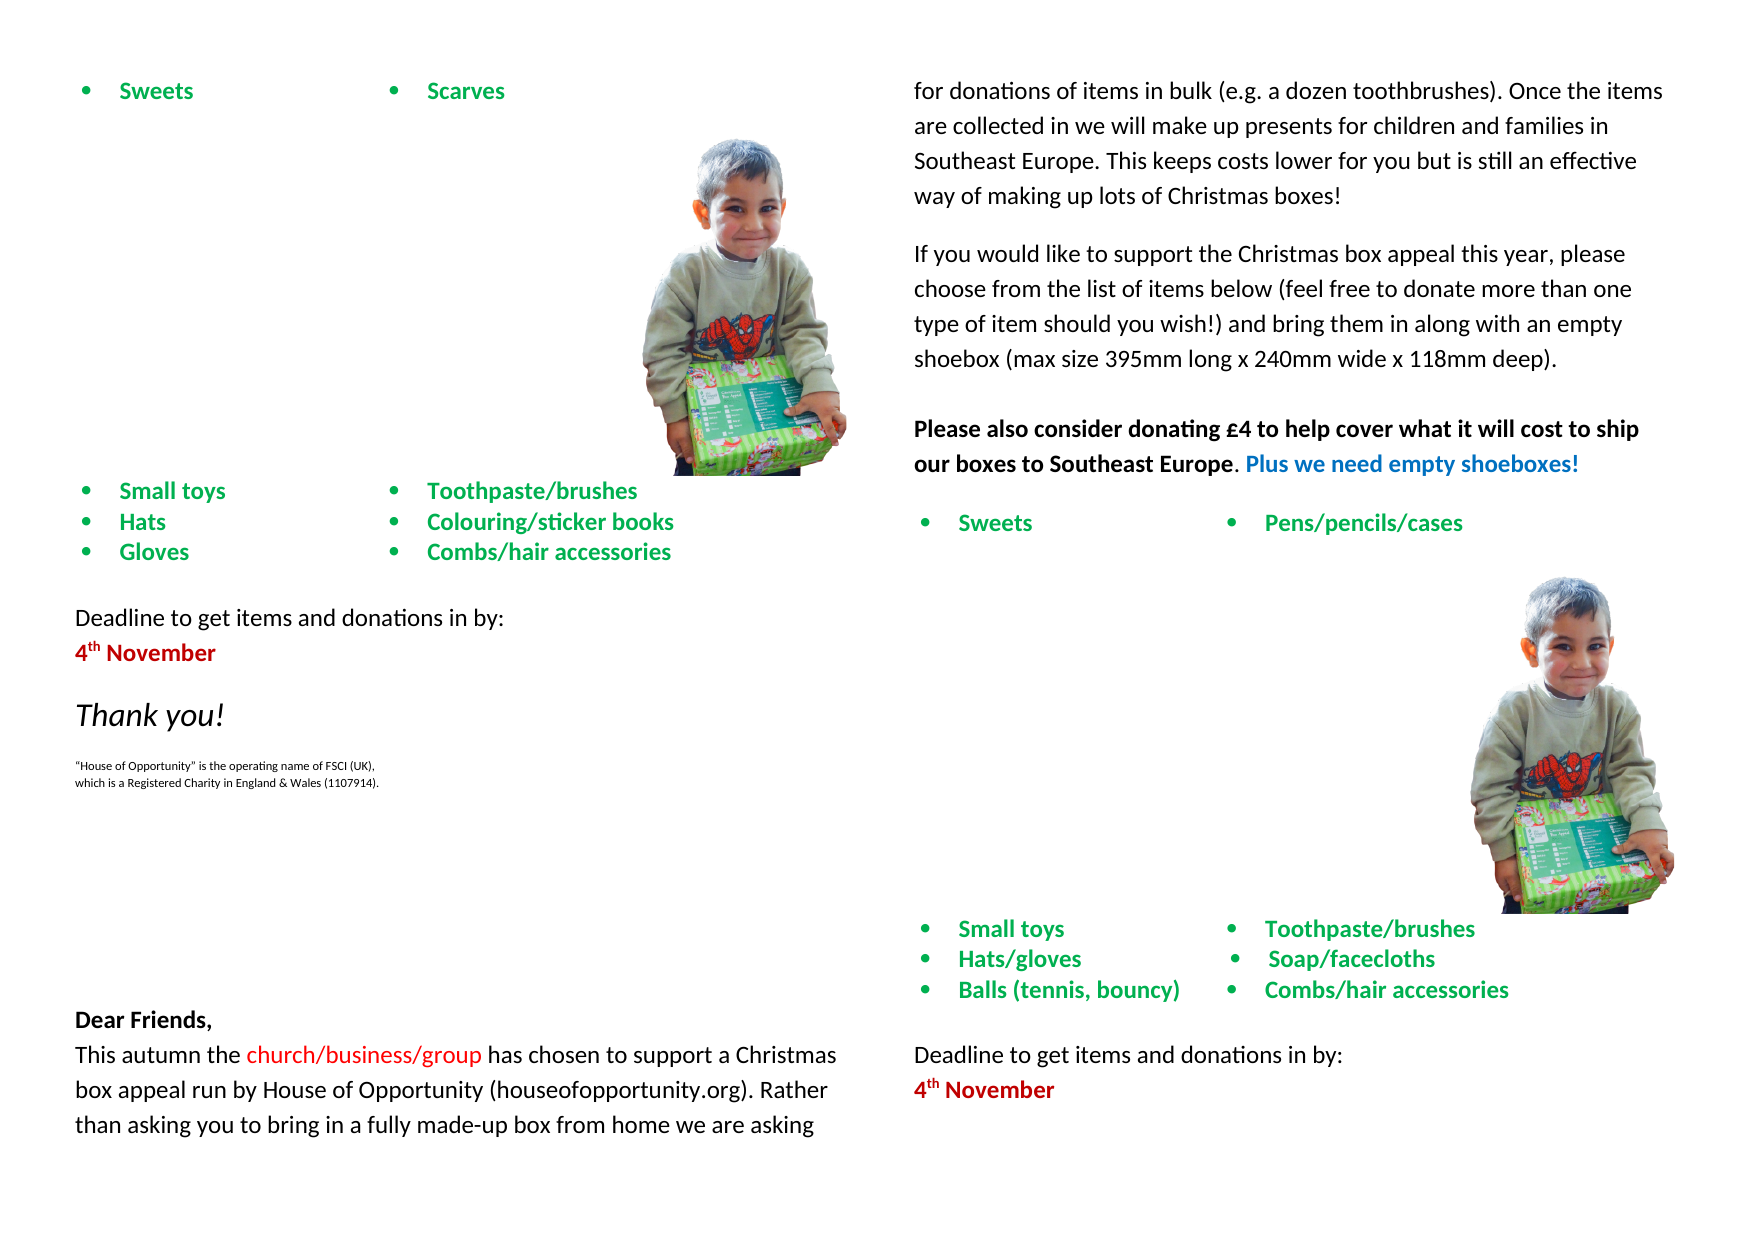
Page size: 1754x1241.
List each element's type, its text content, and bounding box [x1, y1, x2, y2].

table_cell Colouring/sticker books [341, 506, 695, 536]
table_cell Toothpaste/brushes [1209, 913, 1534, 944]
text Please also consider donating £4 to help cover what it will cost to ship our boxes to Southeast Europe. Plus we need empty shoeboxes! [914, 413, 1679, 479]
table_cell Combs/hair accessories [341, 536, 695, 567]
picture [632, 130, 847, 476]
text Thank you! [75, 694, 840, 734]
text “House of Opportunity” is the operating name of FSCI (UK), which is a Registered Charity in England & Wales (1107914). [75, 758, 840, 791]
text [75, 1039, 840, 1140]
table_cell Hats [64, 506, 341, 536]
table_cell Hats/gloves [903, 944, 1209, 974]
text If you would like to support the Christmas box appeal this year, please choose from the list of items below (feel free to donate more than one type of item should you wish!) and bring them in along with an empty shoebox (max size 395mm long x 240mm wide x 118mm deep). [914, 238, 1679, 374]
picture [1460, 568, 1675, 914]
table_header Sweets [903, 507, 1209, 913]
table_cell Toothpaste/brushes [341, 475, 695, 506]
table_cell Small toys [64, 475, 341, 506]
table_header Pens/pencils/cases [1209, 507, 1534, 913]
table_cell Soap/facecloths [1209, 944, 1534, 974]
table_header Sweets [64, 75, 341, 475]
text Dear Friends, [75, 1004, 840, 1035]
text 4th November [914, 1075, 1679, 1105]
text Deadline to get items and donations in by: [914, 1040, 1679, 1070]
text Deadline to get items and donations in by: [75, 602, 840, 632]
text 4th November [75, 637, 840, 667]
table_header Scarves [341, 75, 695, 475]
table_cell Small toys [903, 913, 1209, 944]
table_cell Gloves [64, 536, 341, 567]
table_cell Combs/hair accessories [1209, 974, 1534, 1005]
table_cell Balls (tennis, bouncy) [903, 974, 1209, 1005]
